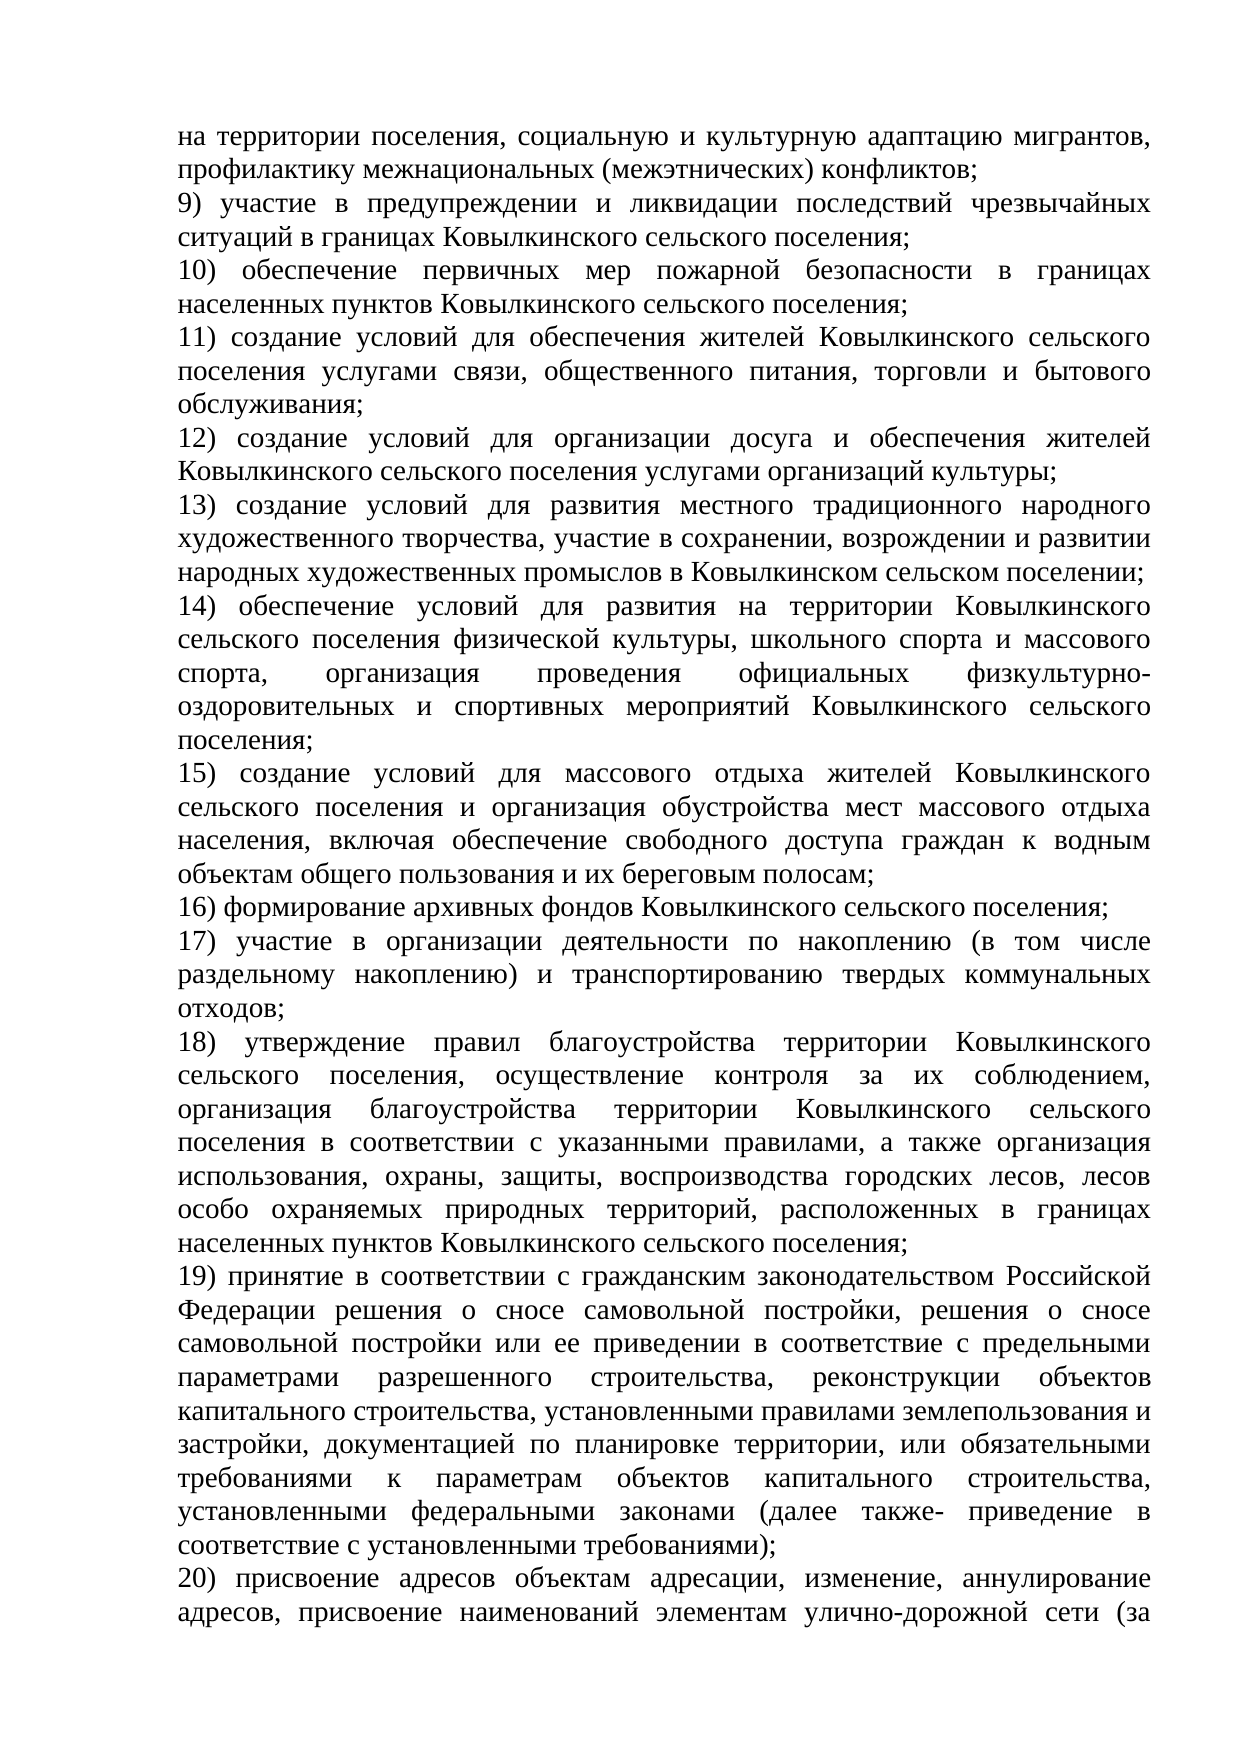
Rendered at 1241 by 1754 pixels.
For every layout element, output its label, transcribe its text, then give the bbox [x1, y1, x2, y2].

text 19) принятие в соответствии с гражданским законодательством Российской Федерации решения о сносе самовольной постройки, решения о сносе самовольной постройки или ее приведении в соответствие с предельными параметрами разрешенного строительства, реконструкции объектов капитального строительства, установленными правилами землепользования и застройки, документацией по планировке территории, или обязательными требованиями к параметрам объектов капитального строительства, установленными федеральными законами (далее также- приведение в соответствие с установленными требованиями); [177, 1258, 1152, 1560]
text 11) создание условий для обеспечения жителей Ковылкинского сельского поселения услугами связи, общественного питания, торговли и бытового обслуживания; [177, 319, 1152, 420]
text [177, 1560, 1152, 1627]
text 13) создание условий для развития местного традиционного народного художественного творчества, участие в сохранении, возрождении и развитии народных художественных промыслов в Ковылкинском сельском поселении; [177, 487, 1152, 588]
text 12) создание условий для организации досуга и обеспечения жителей Ковылкинского сельского поселения услугами организаций культуры; [177, 420, 1152, 487]
text 10) обеспечение первичных мер пожарной безопасности в границах населенных пунктов Ковылкинского сельского поселения; [177, 252, 1152, 319]
text 18) утверждение правил благоустройства территории Ковылкинского сельского поселения, осуществление контроля за их соблюдением, организация благоустройства территории Ковылкинского сельского поселения в соответствии с указанными правилами, а также организация использования, охраны, защиты, воспроизводства городских лесов, лесов особо охраняемых природных территорий, расположенных в границах населенных пунктов Ковылкинского сельского поселения; [177, 1024, 1152, 1258]
text 15) создание условий для массового отдыха жителей Ковылкинского сельского поселения и организация обустройства мест массового отдыха населения, включая обеспечение свободного доступа граждан к водным объектам общего пользования и их береговым полосам; [177, 755, 1152, 889]
text 17) участие в организации деятельности по накоплению (в том числе раздельному накоплению) и транспортированию твердых коммунальных отходов; [177, 923, 1152, 1024]
text 16) формирование архивных фондов Ковылкинского сельского поселения; [177, 889, 1152, 923]
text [177, 118, 1152, 185]
text 9) участие в предупреждении и ликвидации последствий чрезвычайных ситуаций в границах Ковылкинского сельского поселения; [177, 185, 1152, 252]
text 14) обеспечение условий для развития на территории Ковылкинского сельского поселения физической культуры, школьного спорта и массового спорта, организация проведения официальных физкультурно-оздоровительных и спортивных мероприятий Ковылкинского сельского поселения; [177, 588, 1152, 755]
